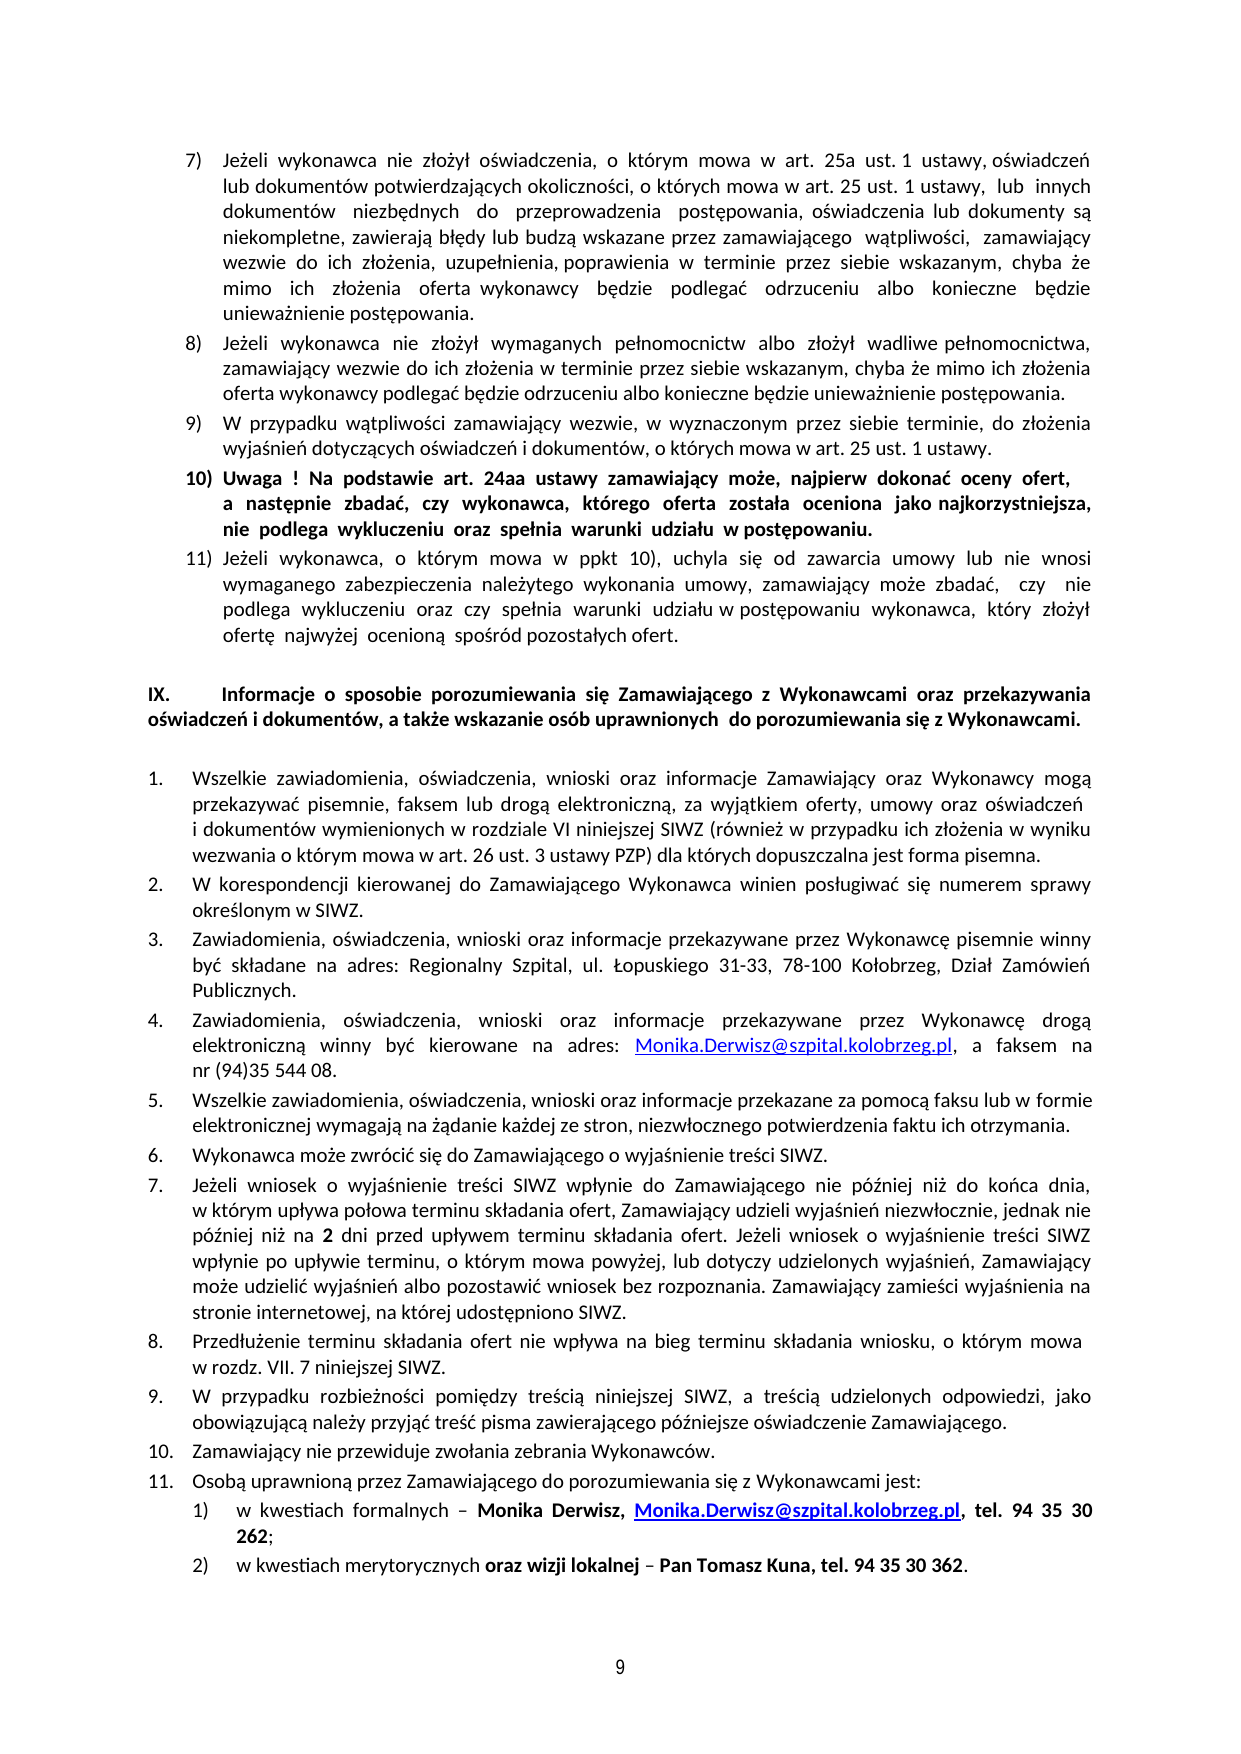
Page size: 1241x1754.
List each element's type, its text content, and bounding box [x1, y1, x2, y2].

list w kwestiach merytorycznych oraz wizji lokalnej – Pan Tomasz Kuna, tel. 94 35 30 362. [192, 1553, 1093, 1578]
list Wykonawca może zwrócić się do Zamawiającego o wyjaśnienie treści SIWZ. [148, 1142, 1093, 1168]
list w kwestiach formalnych – Monika Derwisz, Monika.Derwisz@szpital.kolobrzeg.pl, tel. 94 35 30 262; [192, 1498, 1093, 1548]
list W przypadku rozbieżności pomiędzy treścią niniejszej SIWZ, a treścią udzielonych odpowiedzi, jako obowiązującą należy przyjąć treść pisma zawierającego późniejsze oświadczenie Zamawiającego. [148, 1383, 1093, 1434]
list W korespondencji kierowanej do Zamawiającego Wykonawca winien posługiwać się numerem sprawy określonym w SIWZ. [148, 871, 1093, 922]
list Wszelkie zawiadomienia, oświadczenia, wnioski oraz informacje przekazane za pomocą faksu lub w formie elektronicznej wymagają na żądanie każdej ze stron, niezwłocznego potwierdzenia faktu ich otrzymania. [148, 1087, 1093, 1138]
list Przedłużenie terminu składania ofert nie wpływa na bieg terminu składania wniosku, o którym mowa w rozdz. VII. 7 niniejszej SIWZ. [148, 1328, 1093, 1379]
list Zawiadomienia, oświadczenia, wnioski oraz informacje przekazywane przez Wykonawcę drogą elektroniczną winny być kierowane na adres: Monika.Derwisz@szpital.kolobrzeg.pl, a faksem na nr (94)35 544 08. [148, 1007, 1093, 1083]
list Osobą uprawnioną przez Zamawiającego do porozumiewania się z Wykonawcami jest: [148, 1468, 1093, 1493]
text IX. Informacje o sposobie porozumiewania się Zamawiającego z Wykonawcami oraz przekazywania oświadczeń i dokumentów, a także wskazanie osób uprawnionych do porozumiewania się z Wykonawcami. [148, 681, 1093, 732]
list Jeżeli wykonawca, o którym mowa w ppkt 10), uchyla się od zawarcia umowy lub nie wnosi wymaganego zabezpieczenia należytego wykonania umowy, zamawiający może zbadać, czy nie podlega wykluczeniu oraz czy spełnia warunki udziału w postępowaniu wykonawca, który złożył ofertę najwyżej ocenioną spośród pozostałych ofert. [185, 546, 1093, 647]
list Zawiadomienia, oświadczenia, wnioski oraz informacje przekazywane przez Wykonawcę pisemnie winny być składane na adres: Regionalny Szpital, ul. Łopuskiego 31-33, 78-100 Kołobrzeg, Dział Zamówień Publicznych. [148, 926, 1093, 1003]
list Jeżeli wykonawca nie złożył wymaganych pełnomocnictw albo złożył wadliwe pełnomocnictwa, zamawiający wezwie do ich złożenia w terminie przez siebie wskazanym, chyba że mimo ich złożenia oferta wykonawcy podlegać będzie odrzuceniu albo konieczne będzie unieważnienie postępowania. [185, 330, 1093, 406]
list Jeżeli wniosek o wyjaśnienie treści SIWZ wpłynie do Zamawiającego nie później niż do końca dnia, w którym upływa połowa terminu składania ofert, Zamawiający udzieli wyjaśnień niezwłocznie, jednak nie później niż na 2 dni przed upływem terminu składania ofert. Jeżeli wniosek o wyjaśnienie treści SIWZ wpłynie po upływie terminu, o którym mowa powyżej, lub dotyczy udzielonych wyjaśnień, Zamawiający może udzielić wyjaśnień albo pozostawić wniosek bez rozpoznania. Zamawiający zamieści wyjaśnienia na stronie internetowej, na której udostępniono SIWZ. [148, 1172, 1093, 1324]
list Zamawiający nie przewiduje zwołania zebrania Wykonawców. [148, 1438, 1093, 1464]
list Uwaga ! Na podstawie art. 24aa ustawy zamawiający może, najpierw dokonać oceny ofert, a następnie zbadać, czy wykonawca, którego oferta została oceniona jako najkorzystniejsza, nie podlega wykluczeniu oraz spełnia warunki udziału w postępowaniu. [185, 465, 1093, 541]
list Jeżeli wykonawca nie złożył oświadczenia, o którym mowa w art. 25a ust. 1 ustawy, oświadczeń lub dokumentów potwierdzających okoliczności, o których mowa w art. 25 ust. 1 ustawy, lub innych dokumentów niezbędnych do przeprowadzenia postępowania, oświadczenia lub dokumenty są niekompletne, zawierają błędy lub budzą wskazane przez zamawiającego wątpliwości, zamawiający wezwie do ich złożenia, uzupełnienia, poprawienia w terminie przez siebie wskazanym, chyba że mimo ich złożenia oferta wykonawcy będzie podlegać odrzuceniu albo konieczne będzie unieważnienie postępowania. [185, 148, 1093, 326]
list Wszelkie zawiadomienia, oświadczenia, wnioski oraz informacje Zamawiający oraz Wykonawcy mogą przekazywać pisemnie, faksem lub drogą elektroniczną, za wyjątkiem oferty, umowy oraz oświadczeń i dokumentów wymienionych w rozdziale VI niniejszej SIWZ (również w przypadku ich złożenia w wyniku wezwania o którym mowa w art. 26 ust. 3 ustawy PZP) dla których dopuszczalna jest forma pisemna. [148, 766, 1093, 867]
list W przypadku wątpliwości zamawiający wezwie, w wyznaczonym przez siebie terminie, do złożenia wyjaśnień dotyczących oświadczeń i dokumentów, o których mowa w art. 25 ust. 1 ustawy. [185, 410, 1093, 461]
